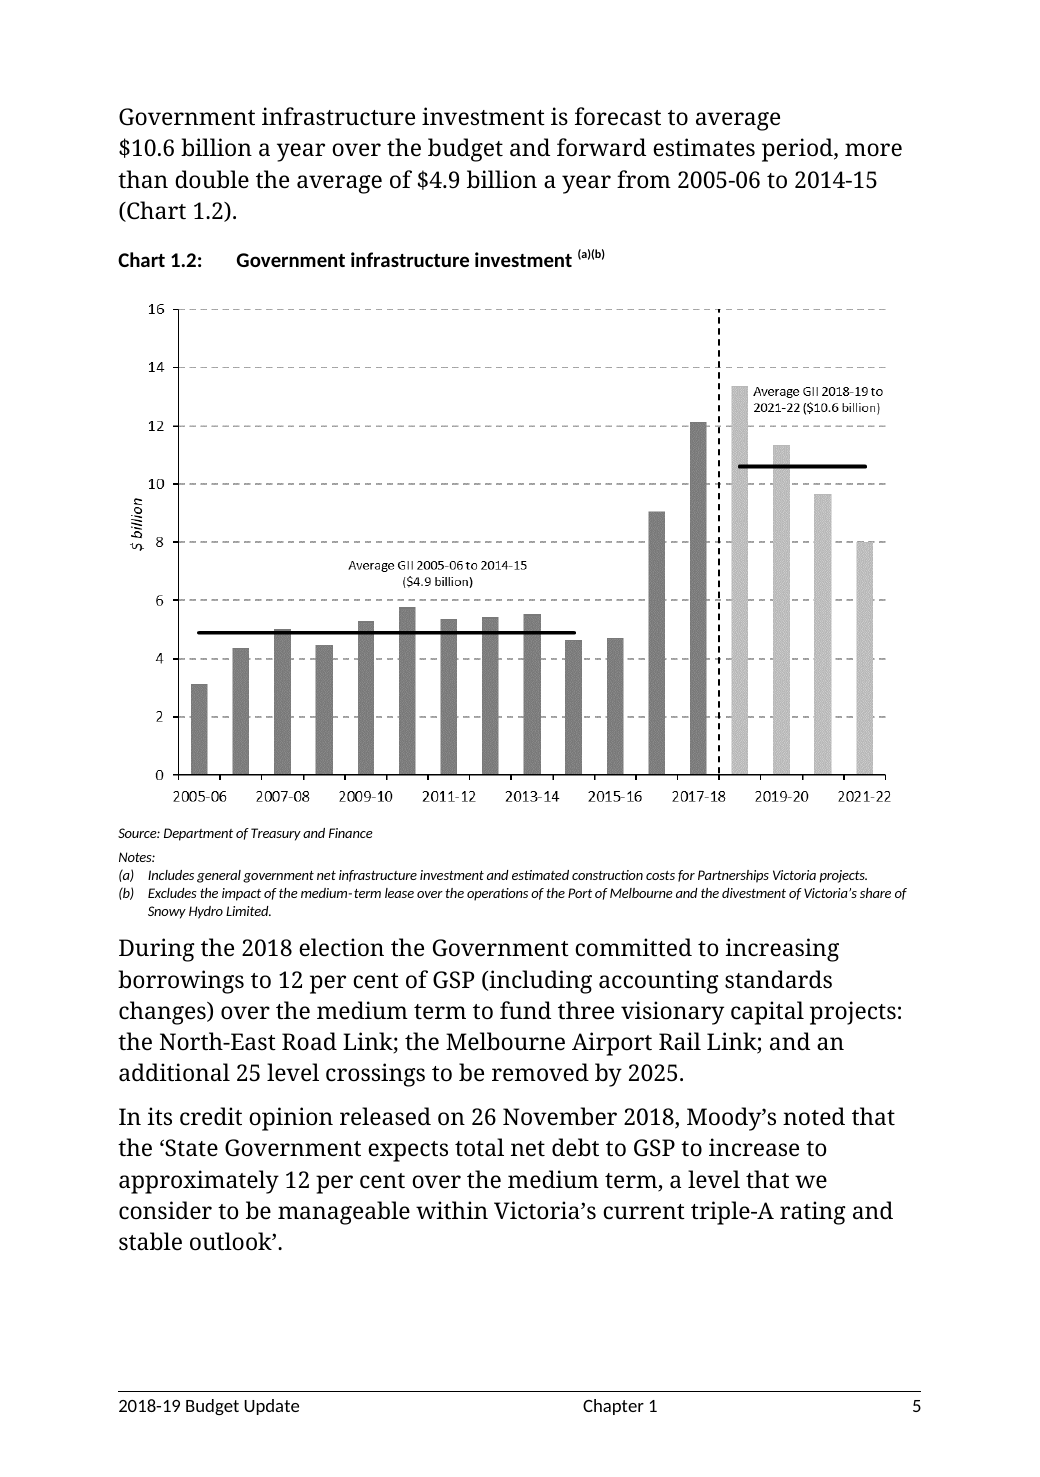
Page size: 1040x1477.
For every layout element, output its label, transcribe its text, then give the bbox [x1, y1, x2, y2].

text Government infrastructure investment is forecast to average $10.6 billion a year over the budget and forward estimates period, more than double the average of $4.9 billion a year from 2005-06 to 2014-15 (Chart 1.2). [118, 101, 921, 226]
picture [118, 285, 900, 823]
text Chart 1.2: Government infrastructure investment (a)(b) [118, 247, 921, 272]
text (a) Includes general government net infrastructure investment and estimated construction costs for Partnerships Victoria projects. [118, 866, 921, 884]
text Notes: [118, 849, 921, 866]
text Source: Department of Treasury and Finance [118, 824, 921, 842]
text (b) Excludes the impact of the medium-term lease over the operations of the Port of Melbourne and the divestment of Victoria’s share of Snowy Hydro Limited. [118, 884, 921, 920]
text During the 2018 election the Government committed to increasing borrowings to 12 per cent of GSP (including accounting standards changes) over the medium term to fund three visionary capital projects: the North-East Road Link; the Melbourne Airport Rail Link; and an additional 25 level crossings to be removed by 2025. [118, 932, 921, 1089]
text In its credit opinion released on 26 November 2018, Moody’s noted that the ‘State Government expects total net debt to GSP to increase to approximately 12 per cent over the medium term, a level that we consider to be manageable within Victoria’s current triple-A rating and stable outlook’. [118, 1101, 921, 1257]
